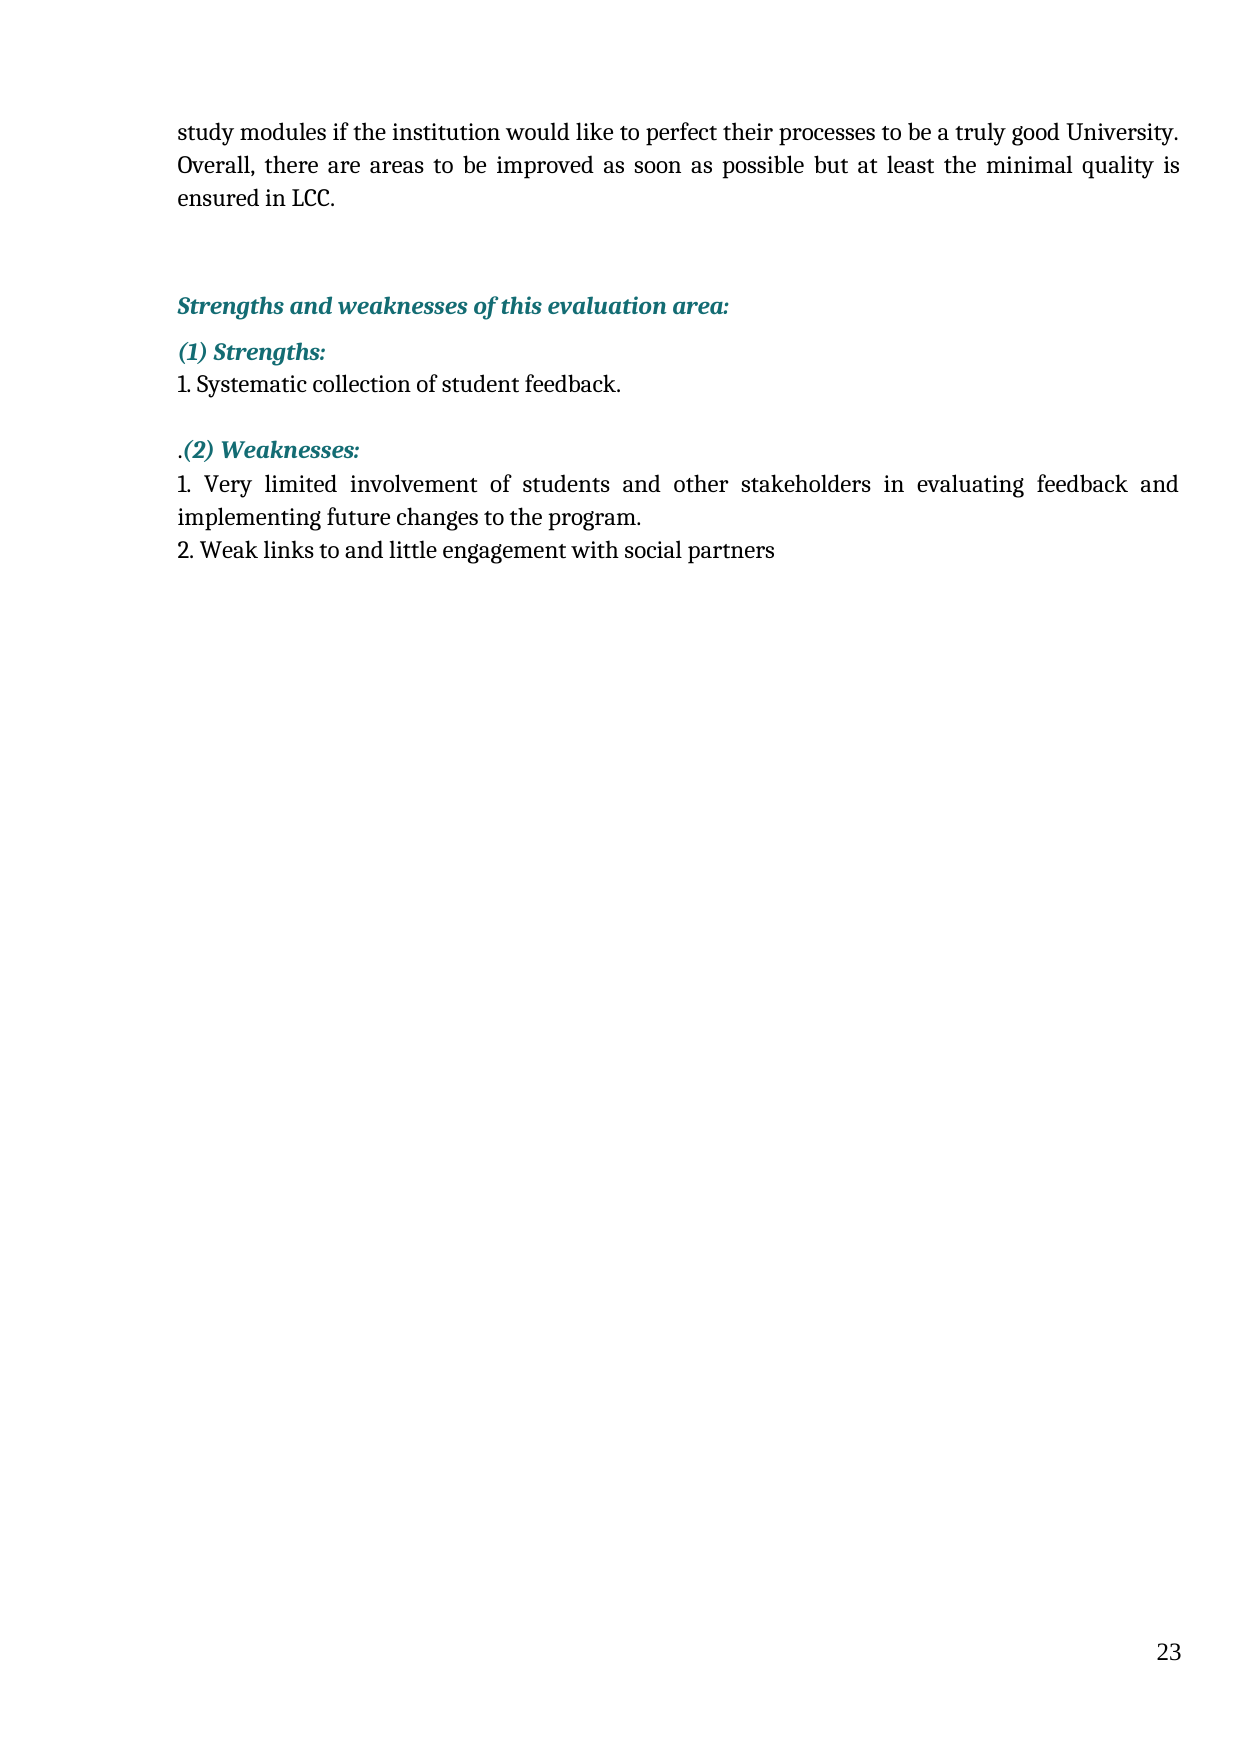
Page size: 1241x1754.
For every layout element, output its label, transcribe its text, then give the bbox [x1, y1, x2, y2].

text 2. Weak links to and little engagement with social partners [177, 536, 1181, 564]
text 1. Very limited involvement of students and other stakeholders in evaluating feedback and implementing future changes to the program. [177, 469, 1181, 531]
text (1) Strengths: [177, 337, 1181, 366]
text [177, 118, 1181, 213]
text 1. Systematic collection of student feedback. [177, 370, 1181, 399]
text Strengths and weaknesses of this evaluation area: [177, 292, 1181, 321]
text .(2) Weaknesses: [177, 436, 1181, 465]
